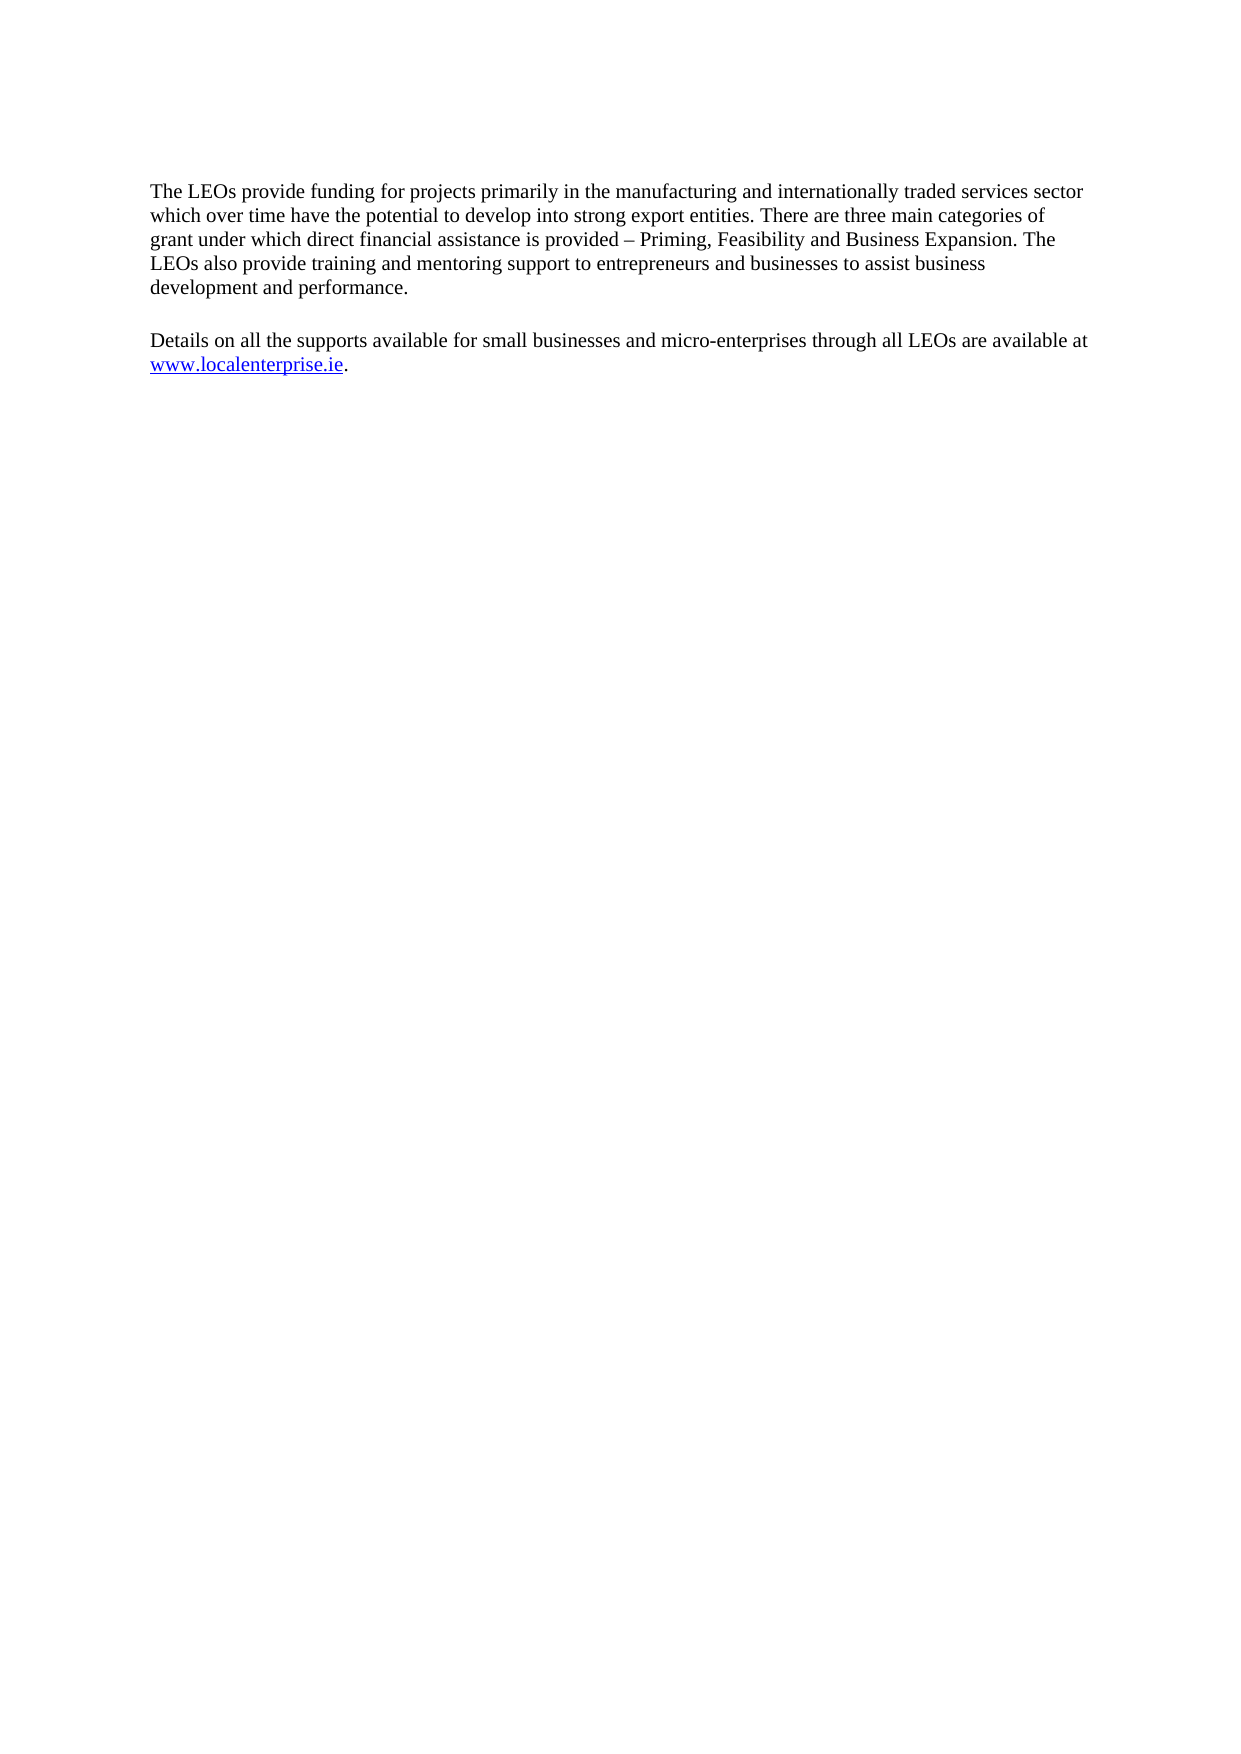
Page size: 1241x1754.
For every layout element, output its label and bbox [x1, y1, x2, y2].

text [150, 150, 1090, 376]
